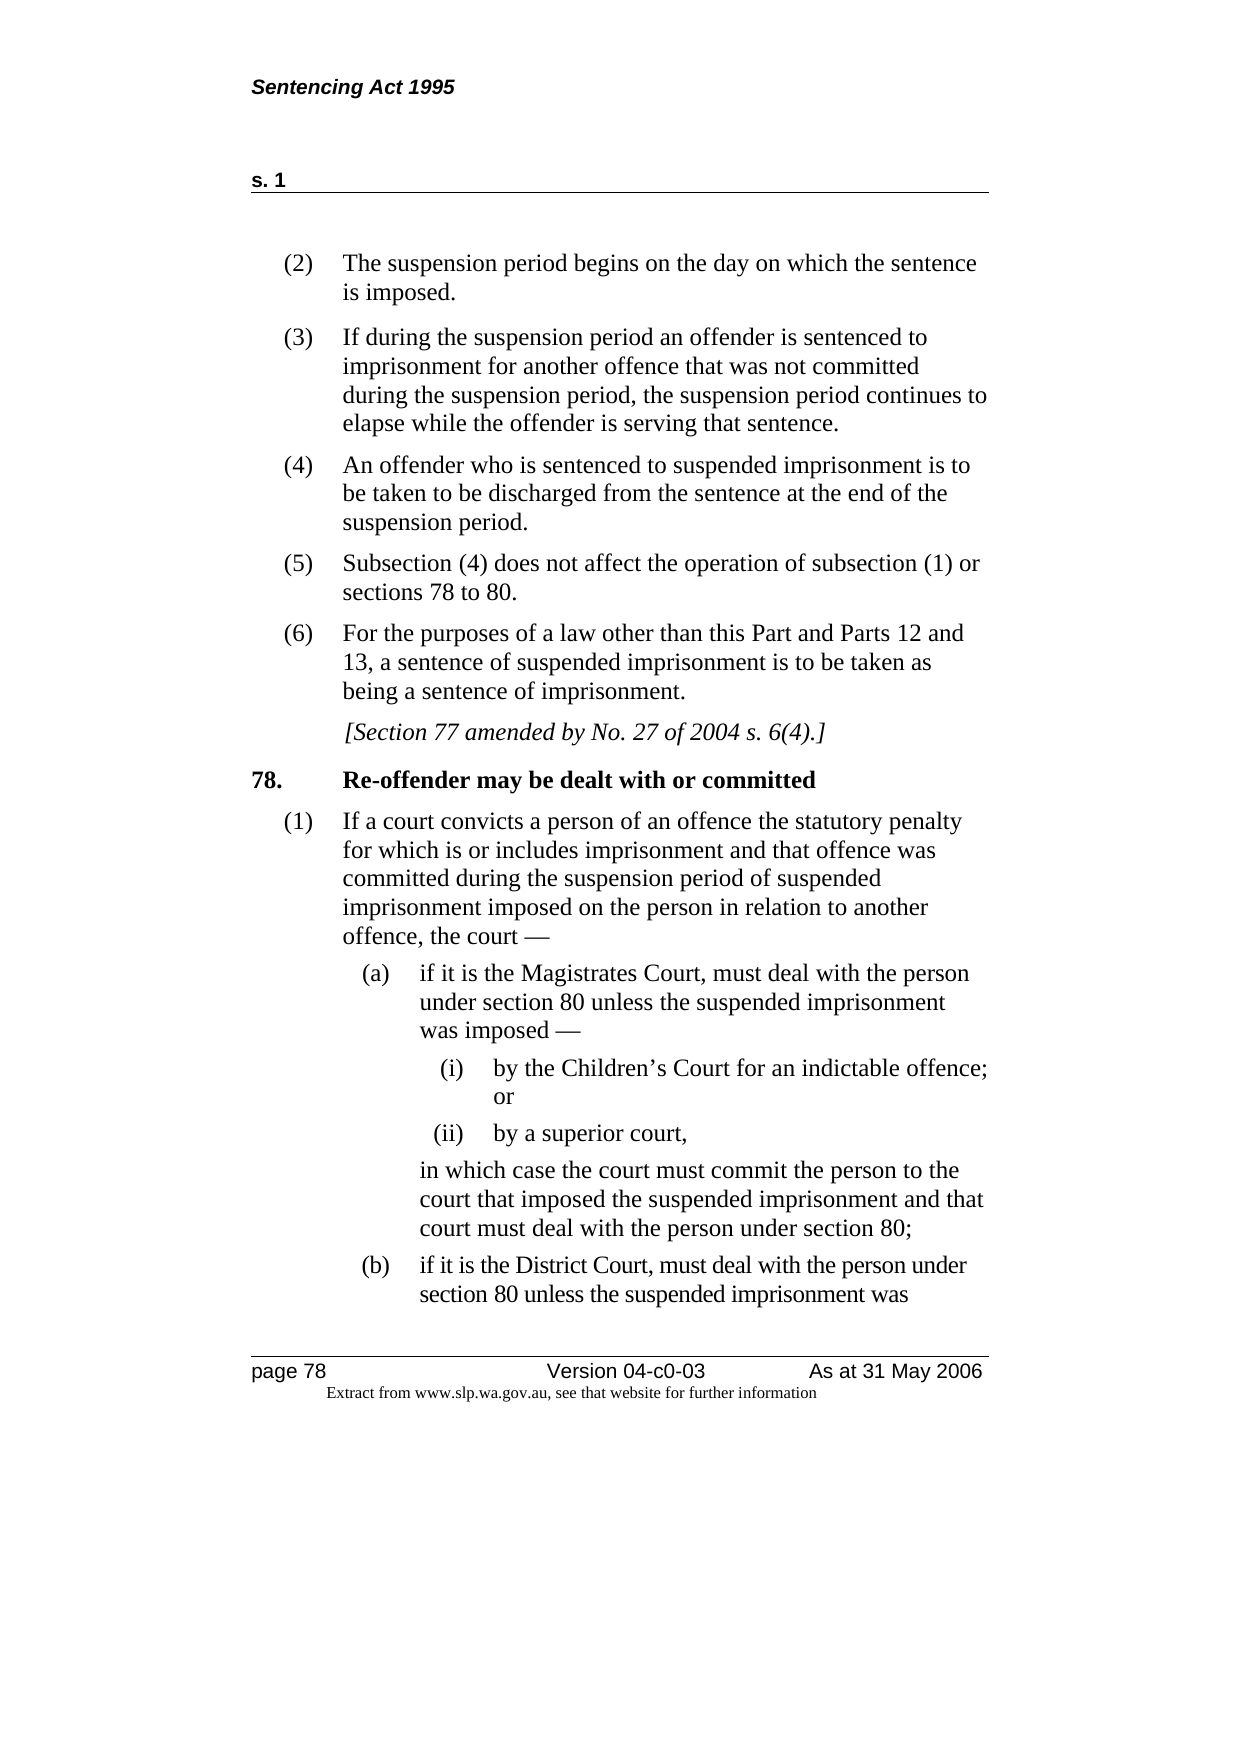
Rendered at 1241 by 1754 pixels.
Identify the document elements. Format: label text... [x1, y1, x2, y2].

text (i) by the Children’s Court for an indictable offence; or [251, 1053, 989, 1110]
text (3) If during the suspension period an offender is sentenced to imprisonment for another offence that was not committed during the suspension period, the suspension period continues to elapse while the offender is serving that sentence. [251, 322, 989, 437]
text (4) An offender who is sentenced to suspended imprisonment is to be taken to be discharged from the sentence at the end of the suspension period. [251, 450, 989, 536]
text (6) For the purposes of a law other than this Part and Parts 12 and 13, a sentence of suspended imprisonment is to be taken as being a sentence of imprisonment. [251, 618, 989, 705]
text (a) if it is the Magistrates Court, must deal with the person under section 80 unless the suspended imprisonment was imposed — [251, 958, 989, 1044]
text (1) If a court convicts a person of an offence the statutory penalty for which is or includes imprisonment and that offence was committed during the suspension period of suspended imprisonment imposed on the person in relation to another offence, the court — [251, 806, 989, 950]
text (5) Subsection (4) does not affect the operation of subsection (1) or sections 78 to 80. [251, 548, 989, 606]
text [Section 77 amended by No. 27 of 2004 s. 6(4).] [251, 717, 989, 746]
text (2) The suspension period begins on the day on which the sentence is imposed. [251, 248, 989, 306]
subtitle 78. Re-offender may be dealt with or committed [251, 765, 989, 793]
text in which case the court must commit the person to the court that imposed the suspended imprisonment and that court must deal with the person under section 80; [251, 1156, 989, 1242]
text (ii) by a superior court, [251, 1118, 989, 1147]
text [251, 1250, 989, 1308]
